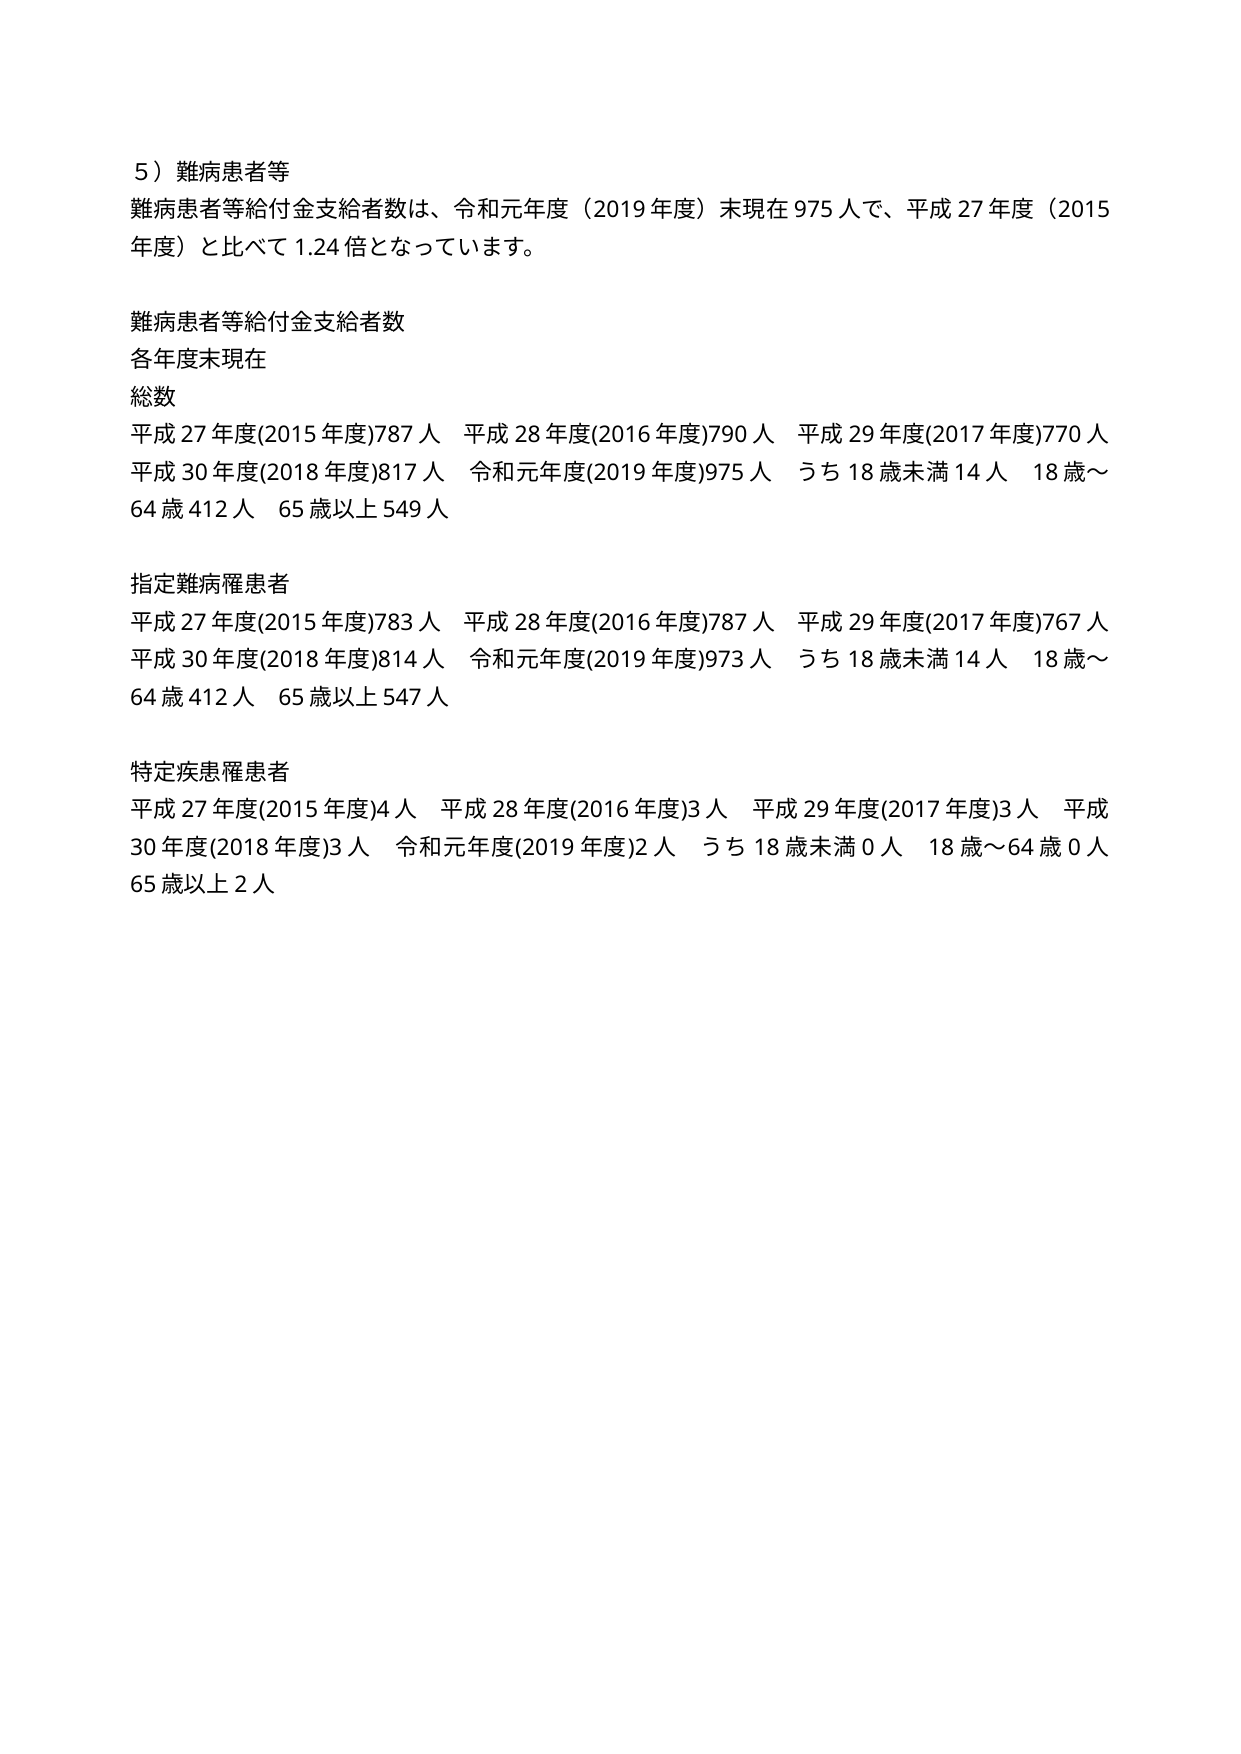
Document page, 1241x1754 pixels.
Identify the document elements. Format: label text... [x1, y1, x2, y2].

text 難病患者等給付金支給者数は、令和元年度（2019年度）末現在975人で、平成27年度（2015年度）と比べて1.24倍となっています。 [130, 189, 1110, 264]
text 平成27年度(2015年度)787人 平成28年度(2016年度)790人 平成29年度(2017年度)770人 平成30年度(2018年度)817人 令和元年度(2019年度)975人 うち18歳未満14人 18歳～64歳412人 65歳以上549人 [130, 414, 1110, 527]
text ５）難病患者等 [130, 152, 1110, 189]
text 特定疾患罹患者 [130, 752, 1110, 789]
text 平成27年度(2015年度)783人 平成28年度(2016年度)787人 平成29年度(2017年度)767人 平成30年度(2018年度)814人 令和元年度(2019年度)973人 うち18歳未満14人 18歳～64歳412人 65歳以上547人 [130, 602, 1110, 714]
text 各年度末現在 [130, 339, 1110, 377]
text 難病患者等給付金支給者数 [130, 302, 1110, 339]
text 平成27年度(2015年度)4人 平成28年度(2016年度)3人 平成29年度(2017年度)3人 平成30年度(2018年度)3人 令和元年度(2019年度)2人 うち18歳未満0人 18歳～64歳0人 65歳以上2人 [130, 789, 1110, 902]
text 総数 [130, 377, 1110, 414]
text 指定難病罹患者 [130, 564, 1110, 602]
